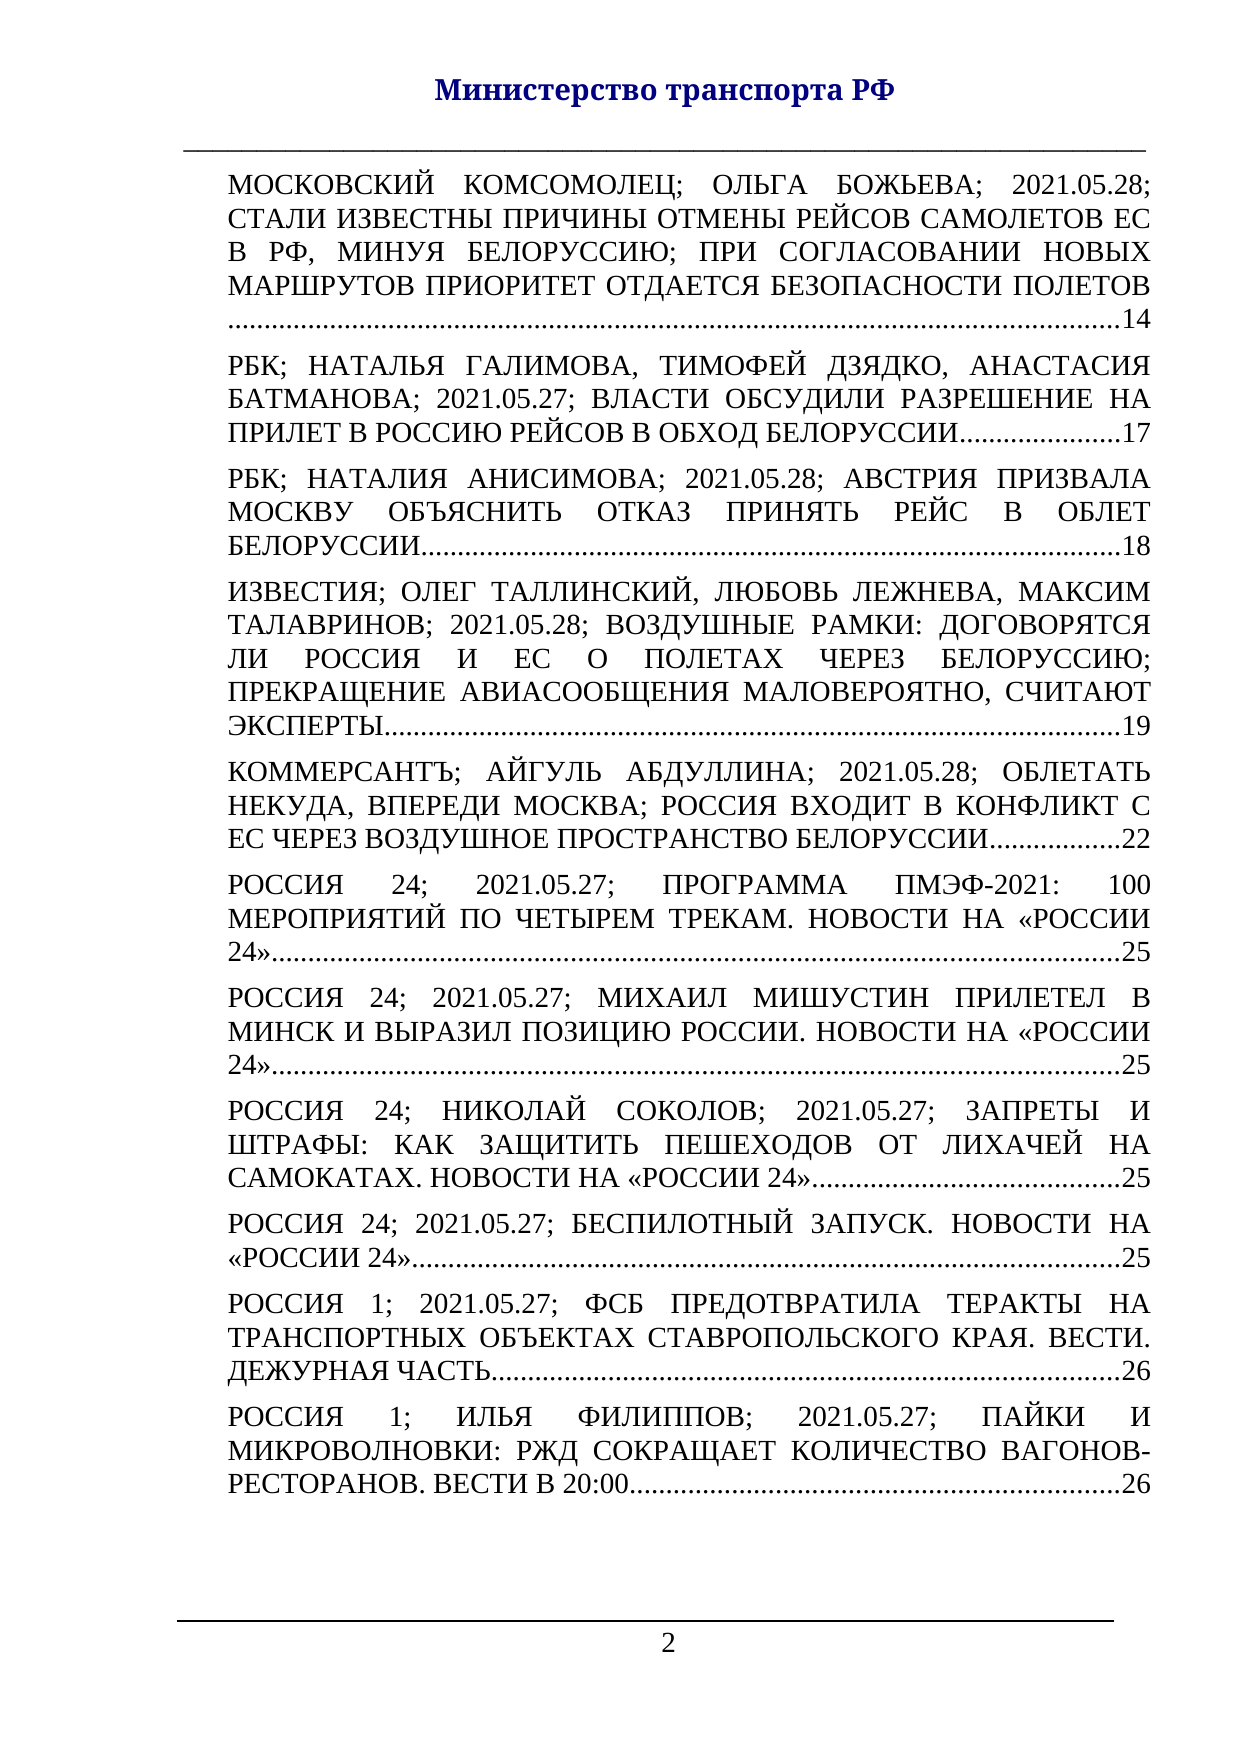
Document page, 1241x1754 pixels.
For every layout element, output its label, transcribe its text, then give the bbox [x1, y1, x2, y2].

text ИЗВЕСТИЯ; ОЛЕГ ТАЛЛИНСКИЙ, ЛЮБОВЬ ЛЕЖНЕВА, МАКСИМ ТАЛАВРИНОВ; 2021.05.28; ВОЗДУШНЫЕ РАМКИ: ДОГОВОРЯТСЯ ЛИ РОССИЯ И ЕС О ПОЛЕТАХ ЧЕРЕЗ БЕЛОРУССИЮ; ПРЕКРАЩЕНИЕ АВИАСООБЩЕНИЯ МАЛОВЕРОЯТНО, СЧИТАЮТ ЭКСПЕРТЫ 19 [227, 574, 1152, 742]
text РОССИЯ 1; ИЛЬЯ ФИЛИППОВ; 2021.05.27; ПАЙКИ И МИКРОВОЛНОВКИ: РЖД СОКРАЩАЕТ КОЛИЧЕСТВО ВАГОНОВ-РЕСТОРАНОВ. ВЕСТИ В 20:00 26 [227, 1399, 1152, 1500]
text РОССИЯ 24; НИКОЛАЙ СОКОЛОВ; 2021.05.27; ЗАПРЕТЫ И ШТРАФЫ: КАК ЗАЩИТИТЬ ПЕШЕХОДОВ ОТ ЛИХАЧЕЙ НА САМОКАТАХ. НОВОСТИ НА «РОССИИ 24» 25 [227, 1093, 1152, 1194]
text КОММЕРСАНТЪ; АЙГУЛЬ АБДУЛЛИНА; 2021.05.28; ОБЛЕТАТЬ НЕКУДА, ВПЕРЕДИ МОСКВА; РОССИЯ ВХОДИТ В КОНФЛИКТ С ЕС ЧЕРЕЗ ВОЗДУШНОЕ ПРОСТРАНСТВО БЕЛОРУССИИ 22 [227, 754, 1152, 855]
text РОССИЯ 24; 2021.05.27; ПРОГРАММА ПМЭФ-2021: 100 МЕРОПРИЯТИЙ ПО ЧЕТЫРЕМ ТРЕКАМ. НОВОСТИ НА «РОССИИ 24» 25 [227, 867, 1152, 968]
text РОССИЯ 24; 2021.05.27; МИХАИЛ МИШУСТИН ПРИЛЕТЕЛ В МИНСК И ВЫРАЗИЛ ПОЗИЦИЮ РОССИИ. НОВОСТИ НА «РОССИИ 24» 25 [227, 980, 1152, 1081]
text РОССИЯ 24; 2021.05.27; БЕСПИЛОТНЫЙ ЗАПУСК. НОВОСТИ НА «РОССИИ 24» 25 [227, 1207, 1152, 1274]
text МОСКОВСКИЙ КОМСОМОЛЕЦ; ОЛЬГА БОЖЬЕВА; 2021.05.28; СТАЛИ ИЗВЕСТНЫ ПРИЧИНЫ ОТМЕНЫ РЕЙСОВ САМОЛЕТОВ ЕС В РФ, МИНУЯ БЕЛОРУССИЮ; ПРИ СОГЛАСОВАНИИ НОВЫХ МАРШРУТОВ ПРИОРИТЕТ ОТДАЕТСЯ БЕЗОПАСНОСТИ ПОЛЕТОВ 14 [227, 167, 1152, 335]
text РОССИЯ 1; 2021.05.27; ФСБ ПРЕДОТВРАТИЛА ТЕРАКТЫ НА ТРАНСПОРТНЫХ ОБЪЕКТАХ СТАВРОПОЛЬСКОГО КРАЯ. ВЕСТИ. ДЕЖУРНАЯ ЧАСТЬ 26 [227, 1286, 1152, 1387]
text РБК; НАТАЛИЯ АНИСИМОВА; 2021.05.28; АВСТРИЯ ПРИЗВАЛА МОСКВУ ОБЪЯСНИТЬ ОТКАЗ ПРИНЯТЬ РЕЙС В ОБЛЕТ БЕЛОРУССИИ 18 [227, 461, 1152, 561]
text РБК; НАТАЛЬЯ ГАЛИМОВА, ТИМОФЕЙ ДЗЯДКО, АНАСТАСИЯ БАТМАНОВА; 2021.05.27; ВЛАСТИ ОБСУДИЛИ РАЗРЕШЕНИЕ НА ПРИЛЕТ В РОССИЮ РЕЙСОВ В ОБХОД БЕЛОРУССИИ 17 [227, 348, 1152, 448]
